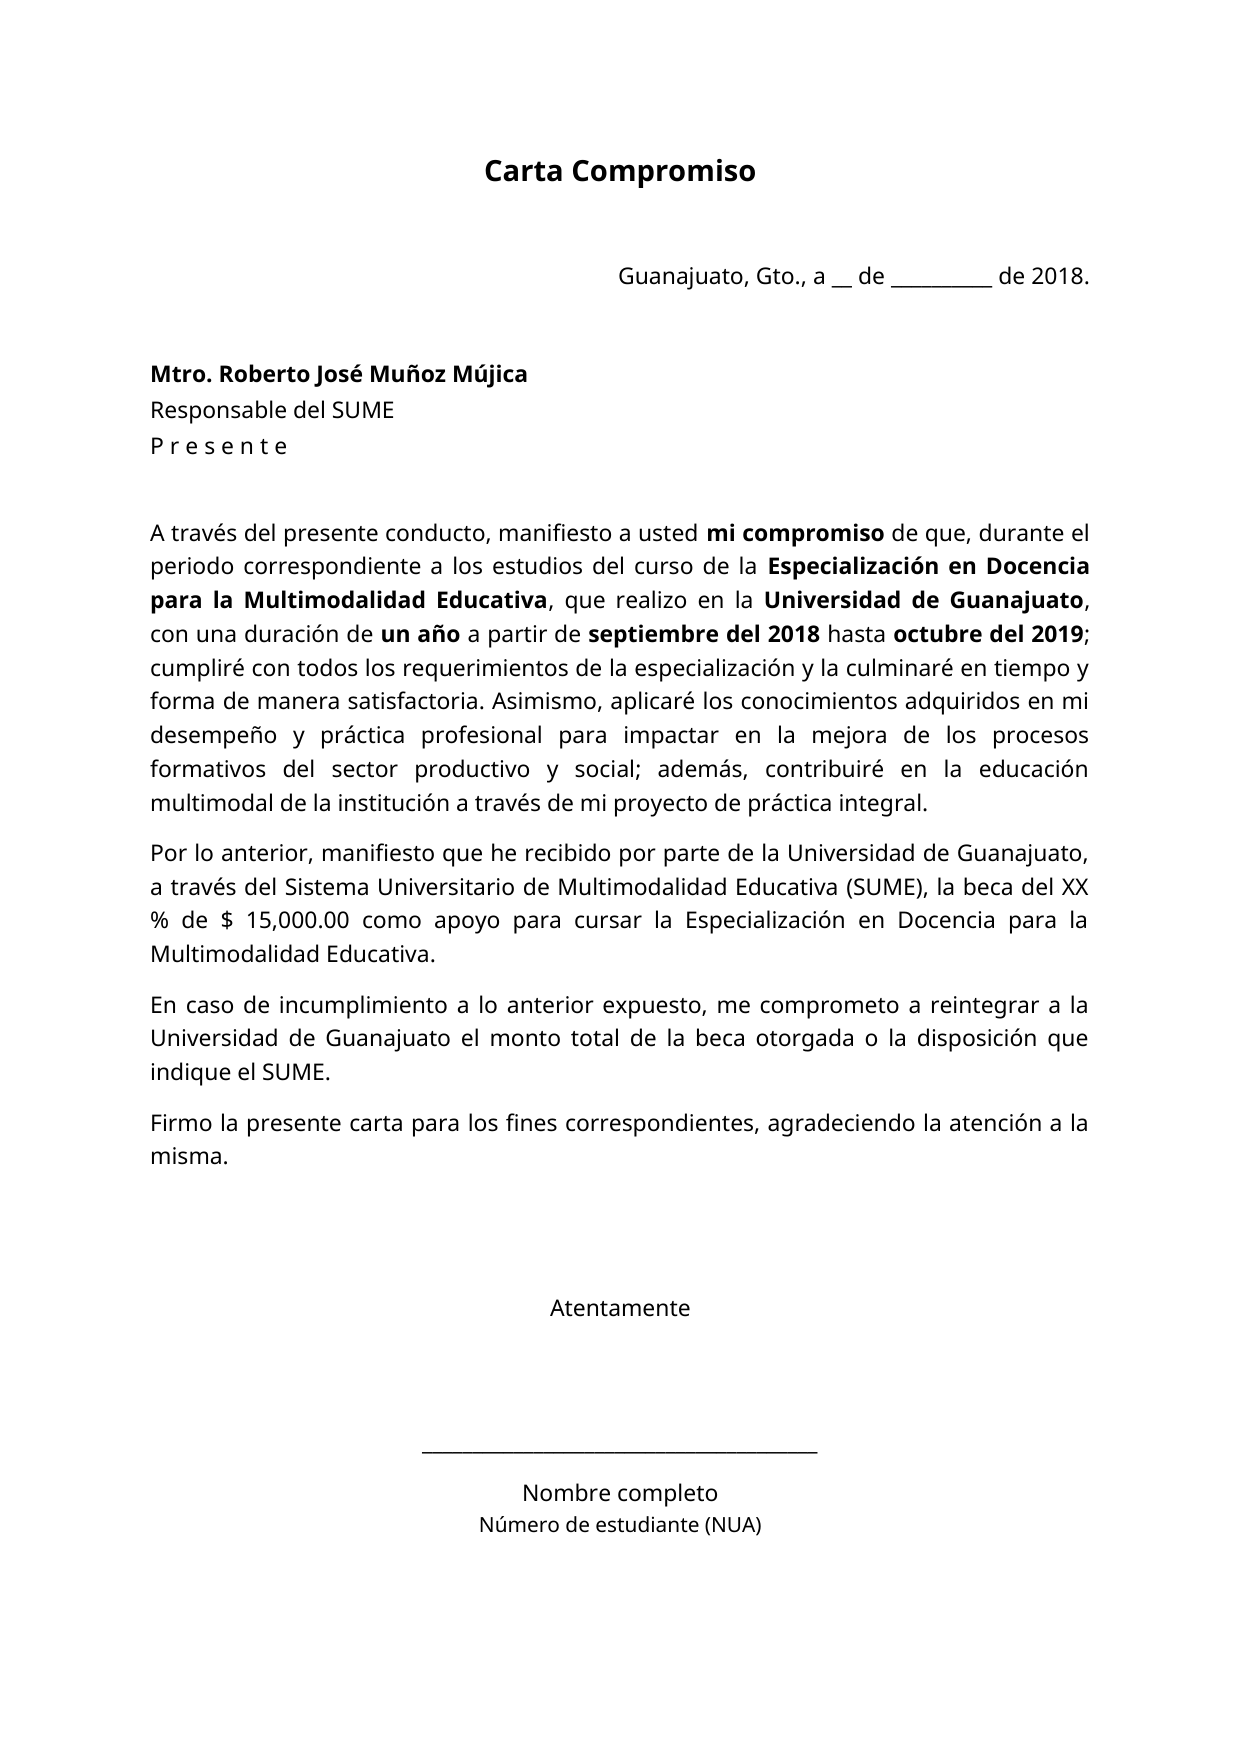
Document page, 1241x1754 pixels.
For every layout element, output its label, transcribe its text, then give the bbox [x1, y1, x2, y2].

text _______________________________________ [150, 1426, 1090, 1457]
text A través del presente conducto, manifiesto a usted mi compromiso de que, durante el periodo correspondiente a los estudios del curso de la Especialización en Docencia para la Multimodalidad Educativa, que realizo en la Universidad de Guanajuato, con una duración de un año a partir de septiembre del 2018 hasta octubre del 2019; cumpliré con todos los requerimientos de la especialización y la culminaré en tiempo y forma de manera satisfactoria. Asimismo, aplicaré los conocimientos adquiridos en mi desempeño y práctica profesional para impactar en la mejora de los procesos formativos del sector productivo y social; además, contribuiré en la educación multimodal de la institución a través de mi proyecto de práctica integral. [150, 516, 1090, 818]
text En caso de incumplimiento a lo anterior expuesto, me comprometo a reintegrar a la Universidad de Guanajuato el monto total de la beca otorgada o la disposición que indique el SUME. [150, 988, 1090, 1087]
text Firmo la presente carta para los fines correspondientes, agradeciendo la atención a la misma. [150, 1106, 1090, 1171]
text Atentamente [150, 1291, 1090, 1323]
text Nombre completo [150, 1476, 1090, 1508]
text Mtro. Roberto José Muñoz Mújica [150, 358, 1090, 389]
text Responsable del SUME [150, 394, 1090, 425]
text Por lo anterior, manifiesto que he recibido por parte de la Universidad de Guanajuato, a través del Sistema Universitario de Multimodalidad Educativa (SUME), la beca del XX % de $ 15,000.00 como apoyo para cursar la Especialización en Docencia para la Multimodalidad Educativa. [150, 837, 1090, 969]
text P r e s e n t e [150, 430, 1090, 461]
text Número de estudiante (NUA) [150, 1510, 1090, 1539]
text Carta Compromiso [150, 150, 1090, 190]
text Guanajuato, Gto., a __ de __________ de 2018. [150, 260, 1090, 291]
